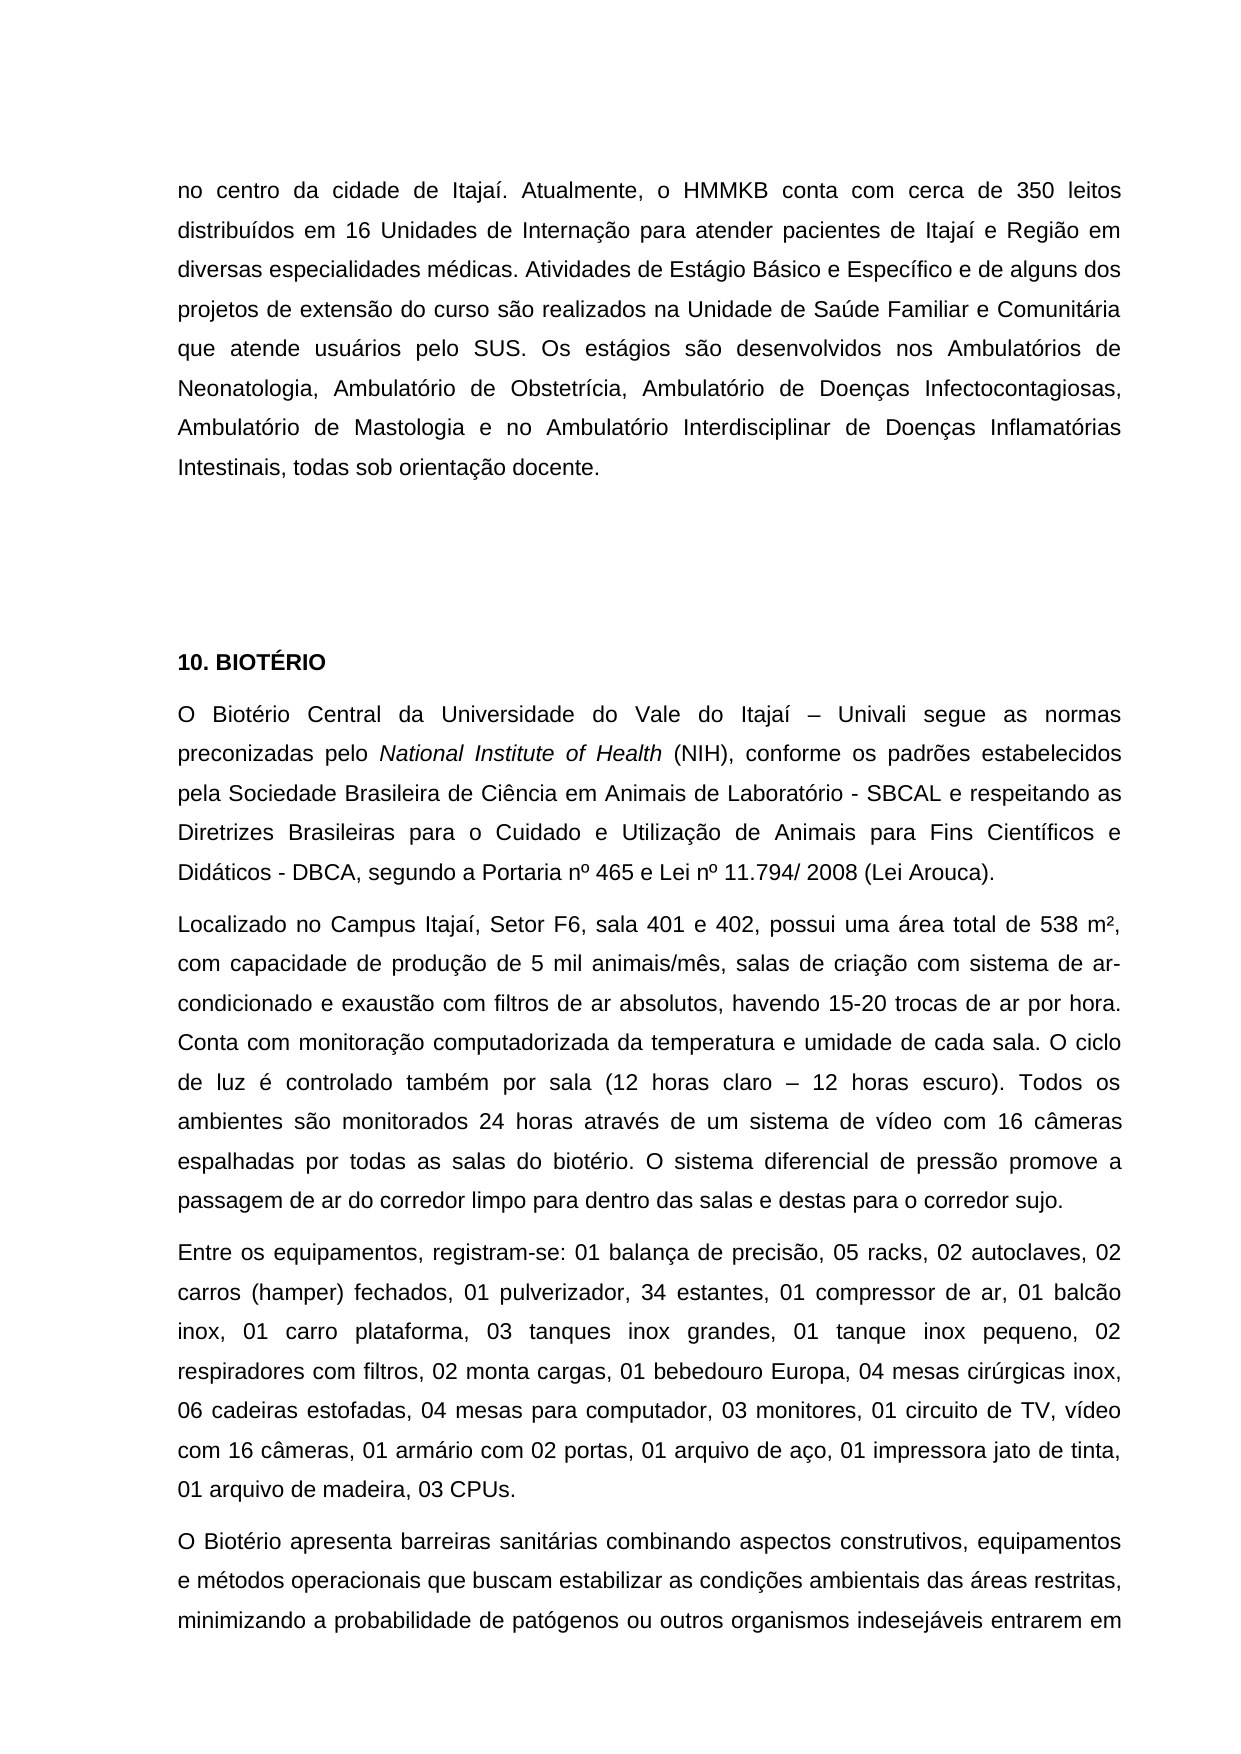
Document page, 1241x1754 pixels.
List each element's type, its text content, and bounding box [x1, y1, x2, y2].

text O Biotério Central da Universidade do Vale do Itajaí – Univali segue as normas preconizadas pelo National Institute of Health (NIH), conforme os padrões estabelecidos pela Sociedade Brasileira de Ciência em Animais de Laboratório - SBCAL e respeitando as Diretrizes Brasileiras para o Cuidado e Utilização de Animais para Fins Científicos e Didáticos - DBCA, segundo a Portaria nº 465 e Lei nº 11.794/ 2008 (Lei Arouca). [177, 701, 1122, 885]
text Entre os equipamentos, registram-se: 01 balança de precisão, 05 racks, 02 autoclaves, 02 carros (hamper) fechados, 01 pulverizador, 34 estantes, 01 compressor de ar, 01 balcão inox, 01 carro plataforma, 03 tanques inox grandes, 01 tanque inox pequeno, 02 respiradores com filtros, 02 monta cargas, 01 bebedouro Europa, 04 mesas cirúrgicas inox, 06 cadeiras estofadas, 04 mesas para computador, 03 monitores, 01 circuito de TV, vídeo com 16 câmeras, 01 armário com 02 portas, 01 arquivo de aço, 01 impressora jato de tinta, 01 arquivo de madeira, 03 CPUs. [177, 1239, 1122, 1502]
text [177, 177, 1122, 480]
text 10. BIOTÉRIO [177, 649, 1122, 675]
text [177, 1528, 1122, 1633]
text Localizado no Campus Itajaí, Setor F6, sala 401 e 402, possui uma área total de 538 m², com capacidade de produção de 5 mil animais/mês, salas de criação com sistema de ar-condicionado e exaustão com filtros de ar absolutos, havendo 15-20 trocas de ar por hora. Conta com monitoração computadorizada da temperatura e umidade de cada sala. O ciclo de luz é controlado também por sala (12 horas claro – 12 horas escuro). Todos os ambientes são monitorados 24 horas através de um sistema de vídeo com 16 câmeras espalhadas por todas as salas do biotério. O sistema diferencial de pressão promove a passagem de ar do corredor limpo para dentro das salas e destas para o corredor sujo. [177, 911, 1122, 1213]
